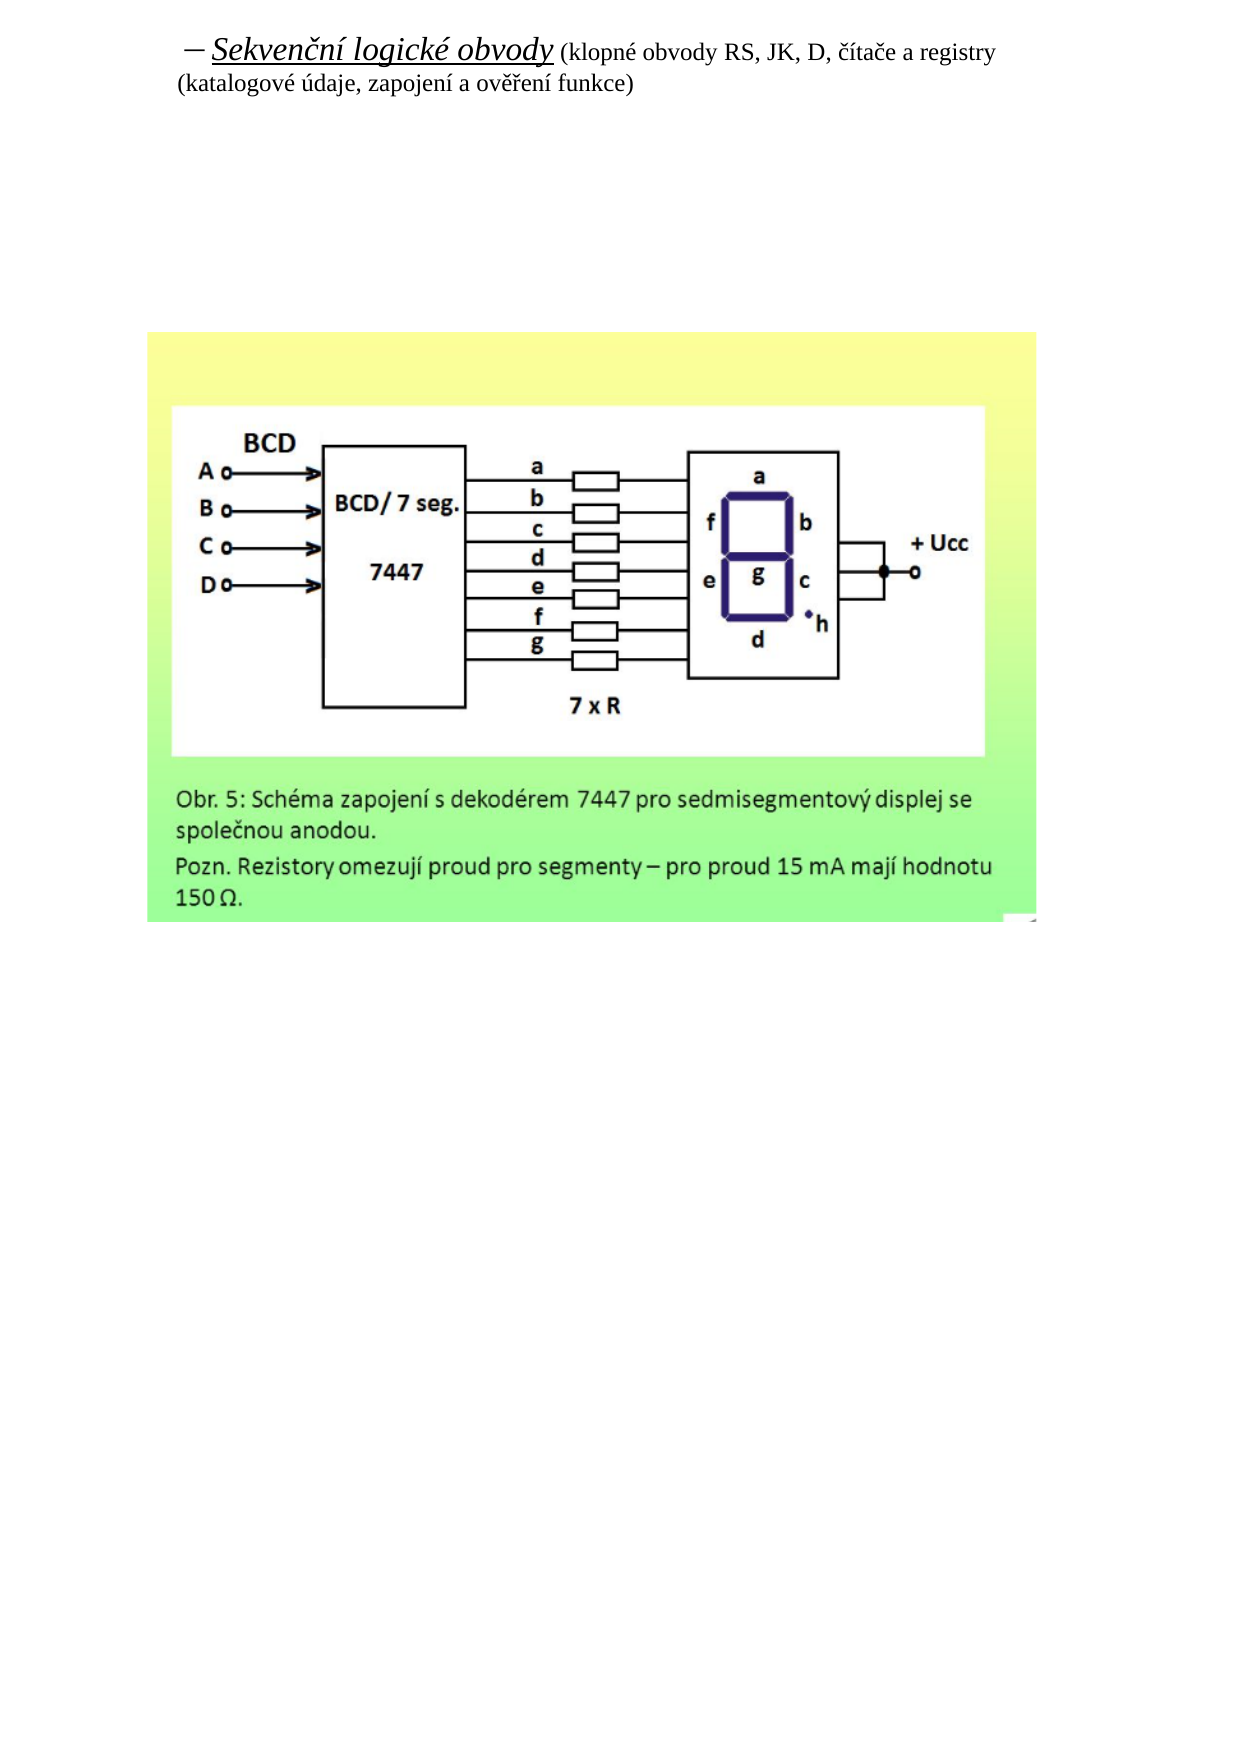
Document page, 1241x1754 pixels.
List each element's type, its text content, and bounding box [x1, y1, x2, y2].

picture [147, 332, 1037, 922]
list ￚSekvenční logické obvody (klopné obvody RS, JK, D, čítače a registry (katalogové údaje, zapojení a ověření funkce) [177, 29, 1093, 97]
